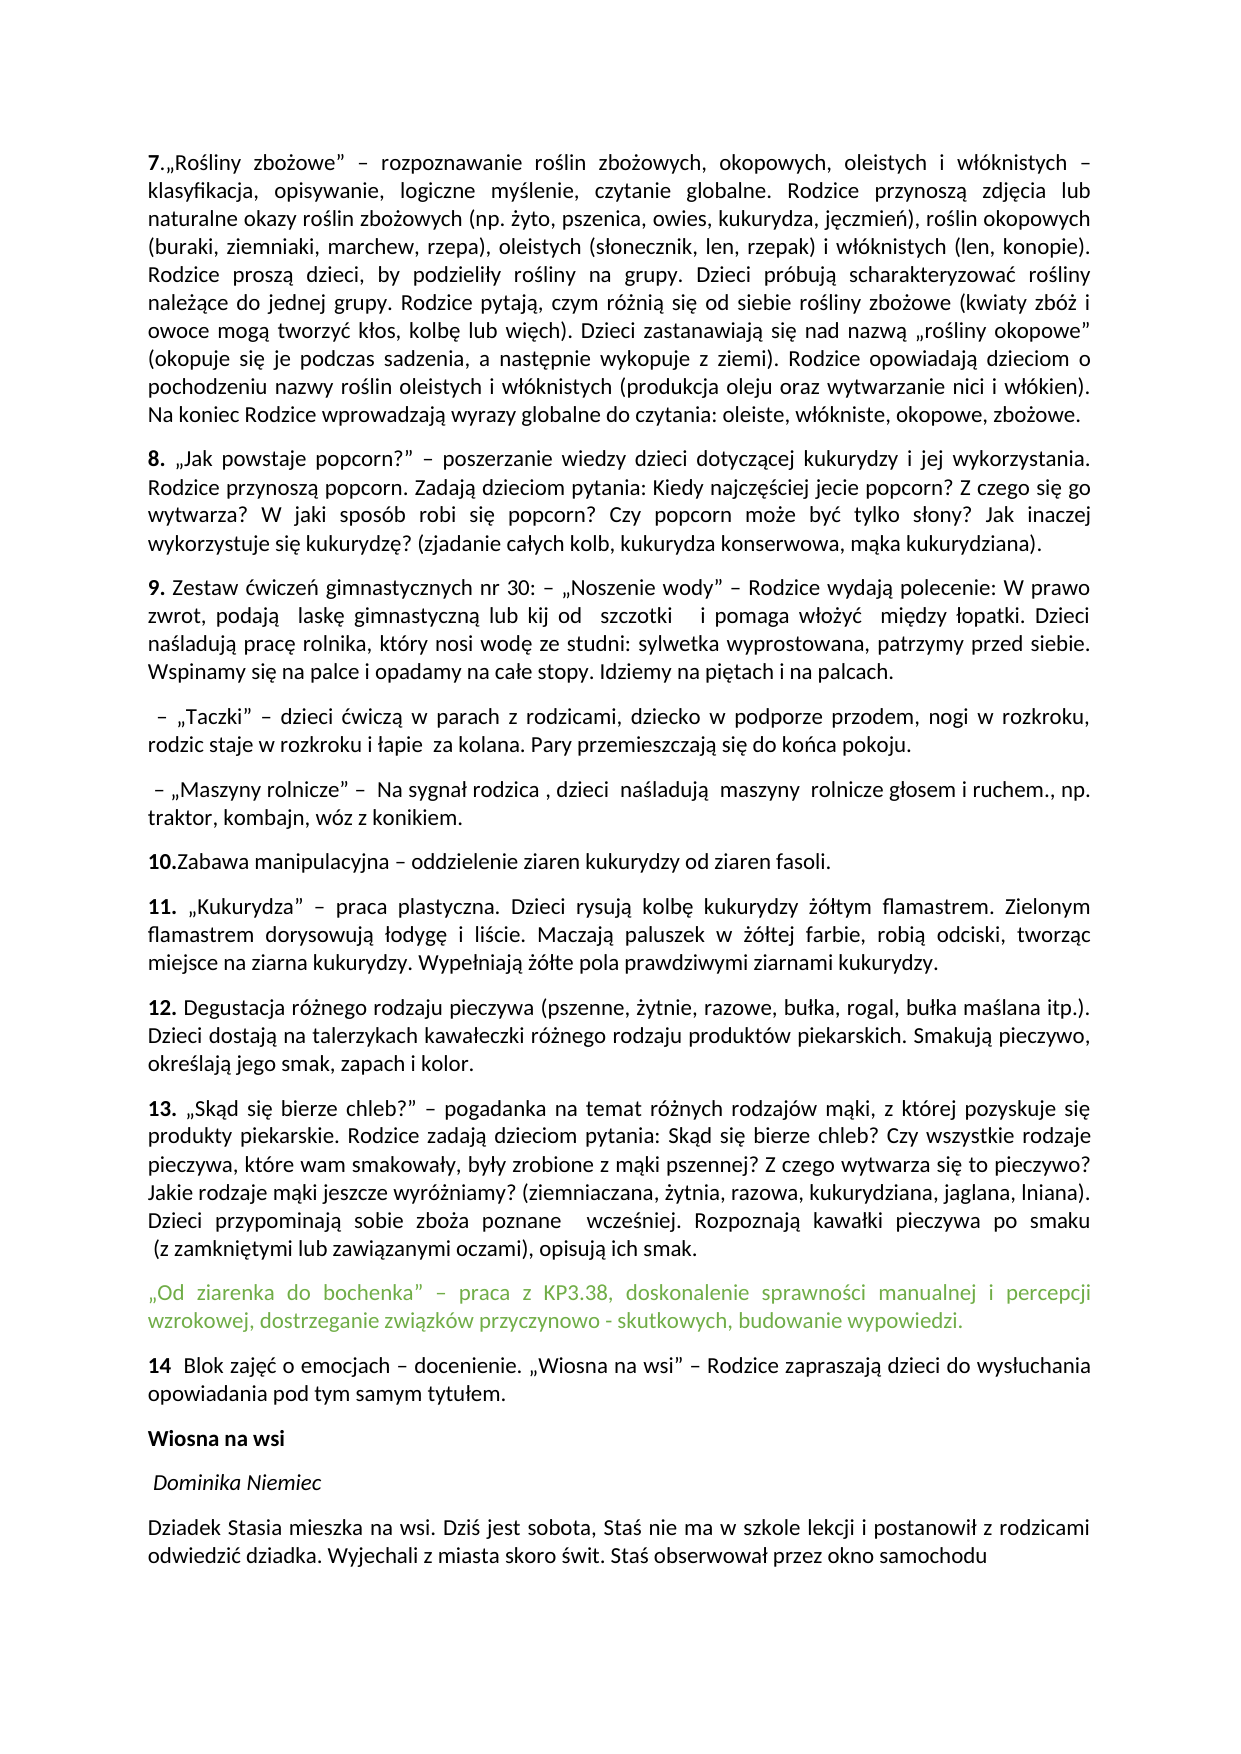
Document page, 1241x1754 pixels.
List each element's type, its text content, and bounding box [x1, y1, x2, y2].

text 14 Blok zajęć o emocjach – docenienie. „Wiosna na wsi” – Rodzice zapraszają dzieci do wysłuchania opowiadania pod tym samym tytułem. [148, 1351, 1092, 1407]
text Dziadek Stasia mieszka na wsi. Dziś jest sobota, Staś nie ma w szkole lekcji i postanowił z rodzicami odwiedzić dziadka. Wyjechali z miasta skoro świt. Staś obserwował przez okno samochodu [148, 1513, 1092, 1569]
text 13. „Skąd się bierze chleb?” – pogadanka na temat różnych rodzajów mąki, z której pozyskuje się produkty piekarskie. Rodzice zadają dzieciom pytania: Skąd się bierze chleb? Czy wszystkie rodzaje pieczywa, które wam smakowały, były zrobione z mąki pszennej? Z czego wytwarza się to pieczywo? Jakie rodzaje mąki jeszcze wyróżniamy? (ziemniaczana, żytnia, razowa, kukurydziana, jaglana, lniana). Dzieci przypominają sobie zboża poznane wcześniej. Rozpoznają kawałki pieczywa po smaku (z zamkniętymi lub zawiązanymi oczami), opisują ich smak. [148, 1094, 1092, 1262]
text 9. Zestaw ćwiczeń gimnastycznych nr 30: – „Noszenie wody” – Rodzice wydają polecenie: W prawo zwrot, podają laskę gimnastyczną lub kij od szczotki i pomaga włożyć między łopatki. Dzieci naśladują pracę rolnika, który nosi wodę ze studni: sylwetka wyprostowana, patrzymy przed siebie. Wspinamy się na palce i opadamy na całe stopy. Idziemy na piętach i na palcach. [148, 573, 1092, 685]
text – „Maszyny rolnicze” – Na sygnał rodzica , dzieci naśladują maszyny rolnicze głosem i ruchem., np. traktor, kombajn, wóz z konikiem. [148, 775, 1092, 831]
text 12. Degustacja różnego rodzaju pieczywa (pszenne, żytnie, razowe, bułka, rogal, bułka maślana itp.). Dzieci dostają na talerzykach kawałeczki różnego rodzaju produktów piekarskich. Smakują pieczywo, określają jego smak, zapach i kolor. [148, 993, 1092, 1077]
text Dominika Niemiec [148, 1468, 1092, 1497]
text 8. „Jak powstaje popcorn?” – poszerzanie wiedzy dzieci dotyczącej kukurydzy i jej wykorzystania. Rodzice przynoszą popcorn. Zadają dzieciom pytania: Kiedy najczęściej jecie popcorn? Z czego się go wytwarza? W jaki sposób robi się popcorn? Czy popcorn może być tylko słony? Jak inaczej wykorzystuje się kukurydzę? (zjadanie całych kolb, kukurydza konserwowa, mąka kukurydziana). [148, 444, 1092, 557]
text „Od ziarenka do bochenka” – praca z KP3.38, doskonalenie sprawności manualnej i percepcji wzrokowej, dostrzeganie związków przyczynowo - skutkowych, budowanie wypowiedzi. [148, 1278, 1092, 1334]
text 7.„Rośliny zbożowe” – rozpoznawanie roślin zbożowych, okopowych, oleistych i włóknistych – klasyfikacja, opisywanie, logiczne myślenie, czytanie globalne. Rodzice przynoszą zdjęcia lub naturalne okazy roślin zbożowych (np. żyto, pszenica, owies, kukurydza, jęczmień), roślin okopowych (buraki, ziemniaki, marchew, rzepa), oleistych (słonecznik, len, rzepak) i włóknistych (len, konopie). Rodzice proszą dzieci, by podzieliły rośliny na grupy. Dzieci próbują scharakteryzować rośliny należące do jednej grupy. Rodzice pytają, czym różnią się od siebie rośliny zbożowe (kwiaty zbóż i owoce mogą tworzyć kłos, kolbę lub więch). Dzieci zastanawiają się nad nazwą „rośliny okopowe” (okopuje się je podczas sadzenia, a następnie wykopuje z ziemi). Rodzice opowiadają dzieciom o pochodzeniu nazwy roślin oleistych i włóknistych (produkcja oleju oraz wytwarzanie nici i włókien). Na koniec Rodzice wprowadzają wyrazy globalne do czytania: oleiste, włókniste, okopowe, zbożowe. [148, 148, 1092, 428]
text – „Taczki” – dzieci ćwiczą w parach z rodzicami, dziecko w podporze przodem, nogi w rozkroku, rodzic staje w rozkroku i łapie za kolana. Pary przemieszczają się do końca pokoju. [148, 702, 1092, 758]
text 10.Zabawa manipulacyjna – oddzielenie ziaren kukurydzy od ziaren fasoli. [148, 847, 1092, 876]
text 11. „Kukurydza” – praca plastyczna. Dzieci rysują kolbę kukurydzy żółtym flamastrem. Zielonym flamastrem dorysowują łodygę i liście. Maczają paluszek w żółtej farbie, robią odciski, tworząc miejsce na ziarna kukurydzy. Wypełniają żółte pola prawdziwymi ziarnami kukurydzy. [148, 892, 1092, 976]
text Wiosna na wsi [148, 1424, 1092, 1452]
